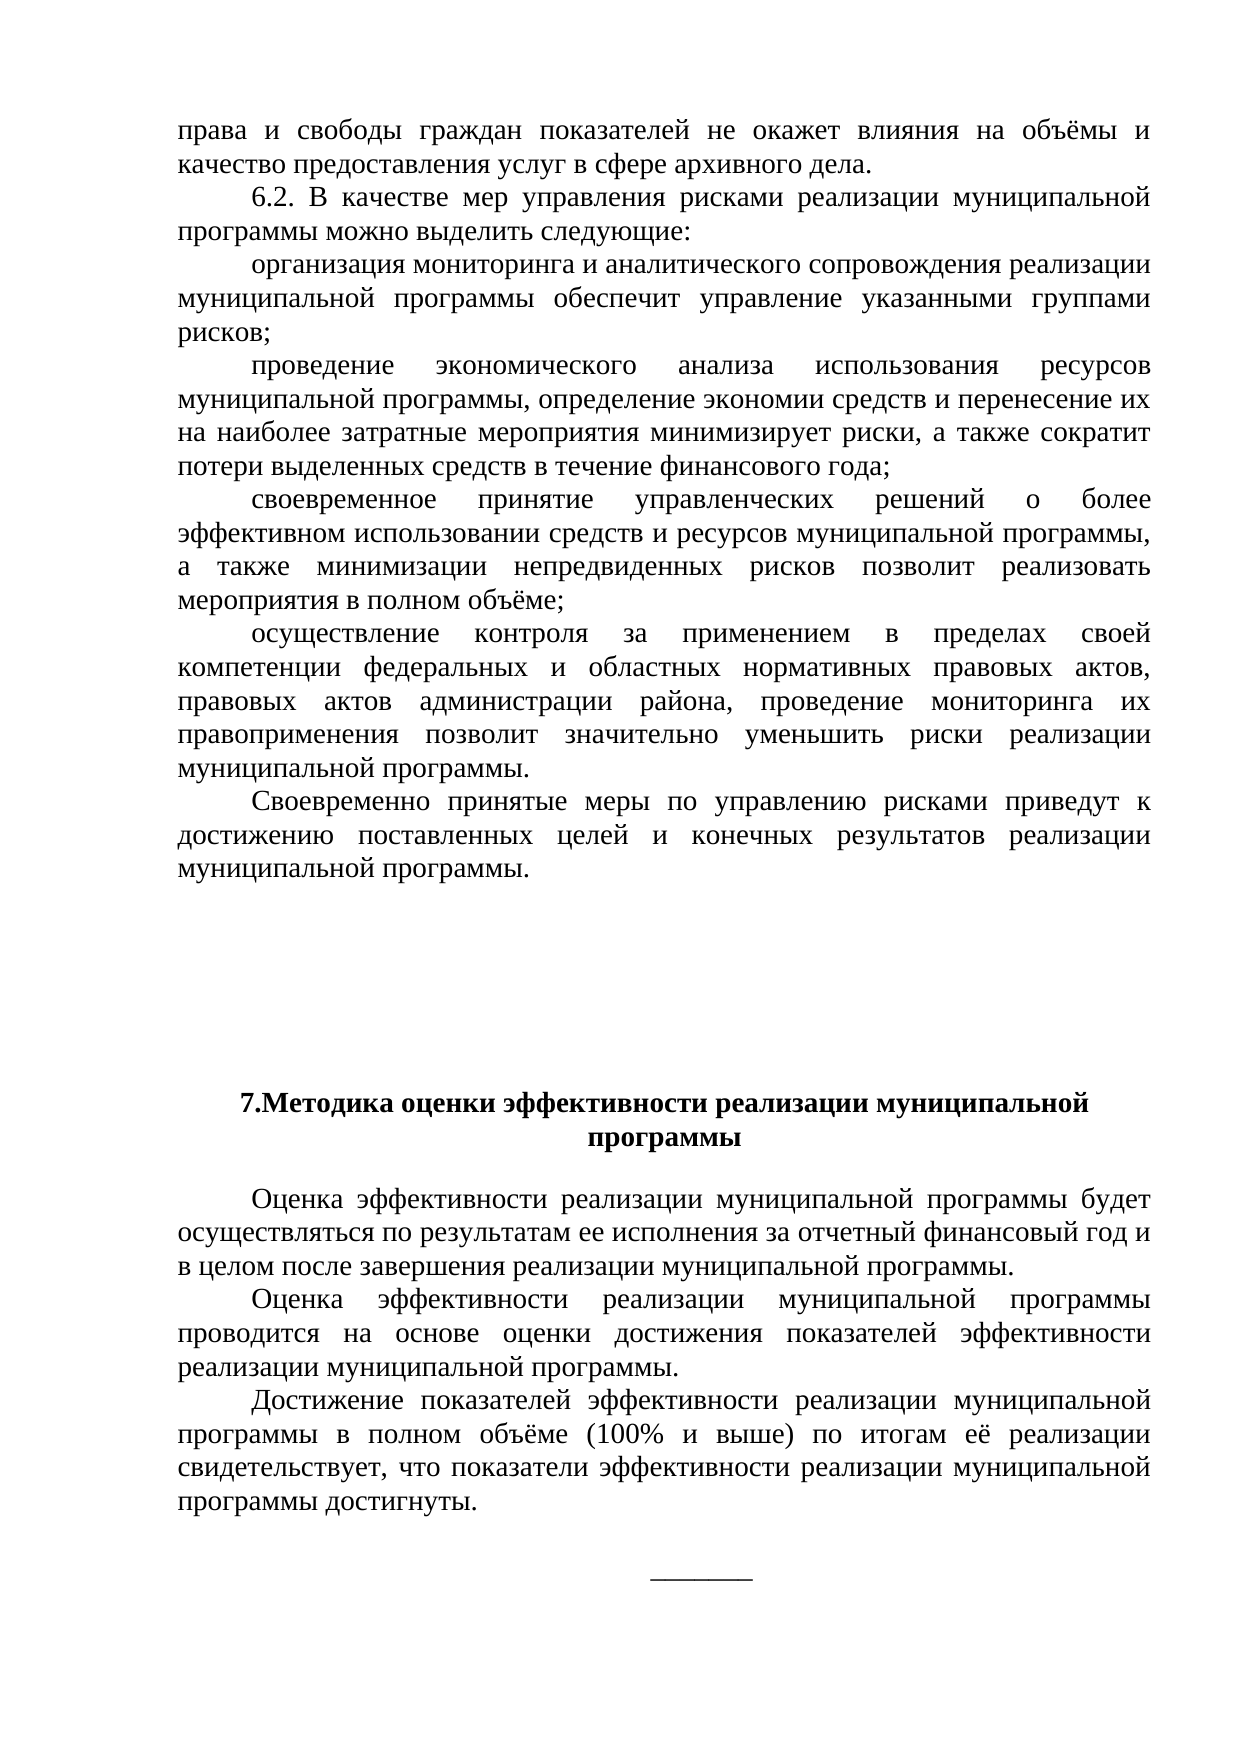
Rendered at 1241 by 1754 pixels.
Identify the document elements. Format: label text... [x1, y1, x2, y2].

text своевременное принятие управленческих решений о более эффективном использовании средств и ресурсов муниципальной программы, а также минимизации непредвиденных рисков позволит реализовать мероприятия в полном объёме; [177, 481, 1152, 616]
text проведение экономического анализа использования ресурсов муниципальной программы, определение экономии средств и перенесение их на наиболее затратные мероприятия минимизирует риски, а также сократит потери выделенных средств в течение финансового года; [177, 347, 1152, 481]
text 7.Методика оценки эффективности реализации муниципальной программы [177, 1085, 1152, 1152]
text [177, 112, 1152, 179]
text 6.2. В качестве мер управления рисками реализации муниципальной программы можно выделить следующие: [177, 179, 1152, 247]
text Достижение показателей эффективности реализации муниципальной программы в полном объёме (100% и выше) по итогам её реализации свидетельствует, что показатели эффективности реализации муниципальной программы достигнуты. [177, 1382, 1152, 1516]
text Оценка эффективности реализации муниципальной программы будет осуществляться по результатам ее исполнения за отчетный финансовый год и в целом после завершения реализации муниципальной программы. [177, 1181, 1152, 1282]
text _______ [177, 1550, 1152, 1583]
text осуществление контроля за применением в пределах своей компетенции федеральных и областных нормативных правовых актов, правовых актов администрации района, проведение мониторинга их правоприменения позволит значительно уменьшить риски реализации муниципальной программы. [177, 616, 1152, 783]
text Оценка эффективности реализации муниципальной программы проводится на основе оценки достижения показателей эффективности реализации муниципальной программы. [177, 1282, 1152, 1382]
text организация мониторинга и аналитического сопровождения реализации муниципальной программы обеспечит управление указанными группами рисков; [177, 247, 1152, 347]
text Своевременно принятые меры по управлению рисками приведут к достижению поставленных целей и конечных результатов реализации муниципальной программы. [177, 783, 1152, 884]
